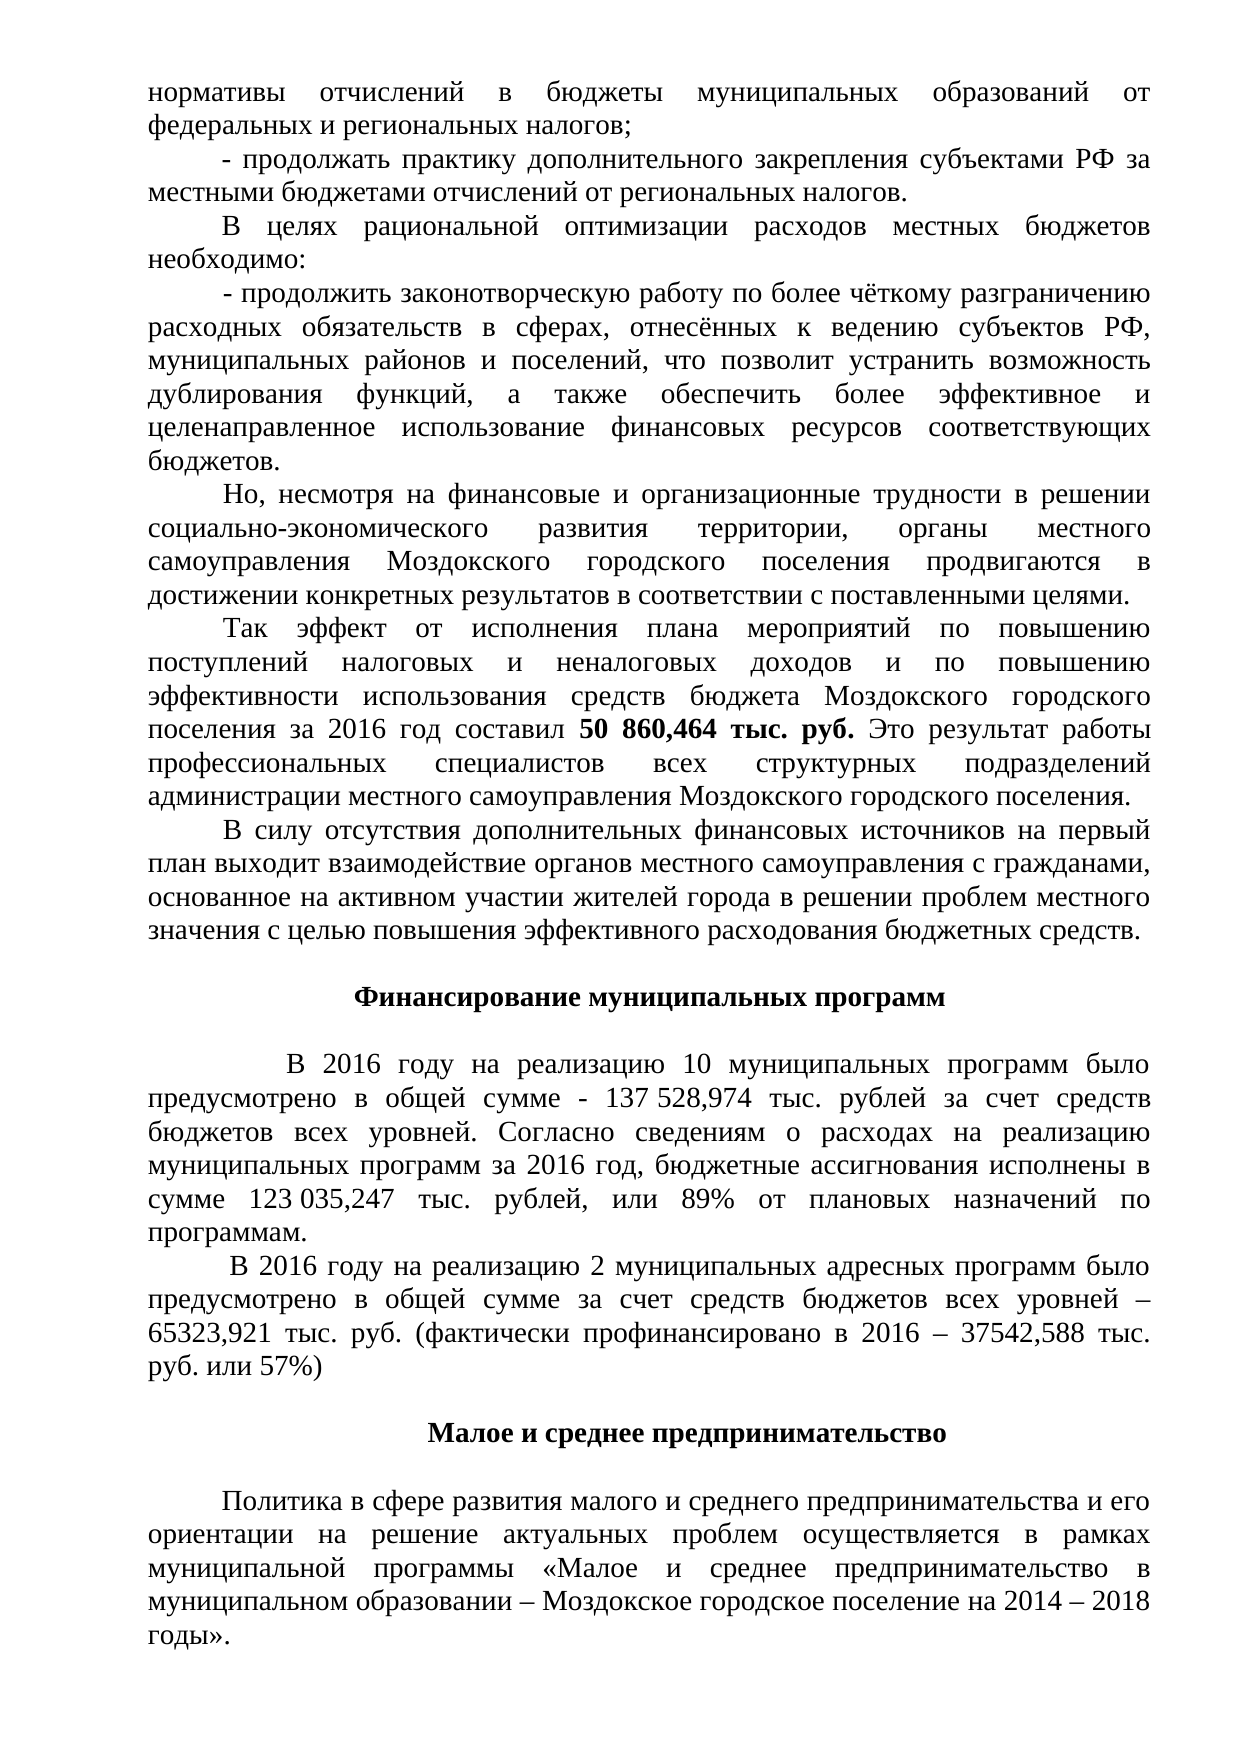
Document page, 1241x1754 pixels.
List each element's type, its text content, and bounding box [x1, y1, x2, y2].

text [148, 74, 1152, 141]
text - продолжить законотворческую работу по более чёткому разграничению расходных обязательств в сферах, отнесённых к ведению субъектов РФ, муниципальных районов и поселений, что позволит устранить возможность дублирования функций, а также обеспечить более эффективное и целенаправленное использование финансовых ресурсов соответствующих бюджетов. [148, 275, 1152, 476]
text В 2016 году на реализацию 2 муниципальных адресных программ было предусмотрено в общей сумме за счет средств бюджетов всех уровней – 65323,921 тыс. руб. (фактически профинансировано в 2016 – 37542,588 тыс. руб. или 57%) [148, 1248, 1152, 1382]
text Финансирование муниципальных программ [148, 979, 1152, 1013]
text В целях рациональной оптимизации расходов местных бюджетов необходимо: [148, 208, 1152, 275]
text - продолжать практику дополнительного закрепления субъектами РФ за местными бюджетами отчислений от региональных налогов. [148, 141, 1152, 208]
text Но, несмотря на финансовые и организационные трудности в решении социально-экономического развития территории, органы местного самоуправления Моздокского городского поселения продвигаются в достижении конкретных результатов в соответствии с поставленными целями. [148, 476, 1152, 611]
text В силу отсутствия дополнительных финансовых источников на первый план выходит взаимодействие органов местного самоуправления с гражданами, основанное на активном участии жителей города в решении проблем местного значения с целью повышения эффективного расходования бюджетных средств. [148, 812, 1152, 946]
text В 2016 году на реализацию 10 муниципальных программ было предусмотрено в общей сумме - 137 528,974 тыс. рублей за счет средств бюджетов всех уровней. Согласно сведениям о расходах на реализацию муниципальных программ за 2016 год, бюджетные ассигнования исполнены в сумме 123 035,247 тыс. рублей, или 89% от плановых назначений по программам. [148, 1047, 1152, 1248]
text Так эффект от исполнения плана мероприятий по повышению поступлений налоговых и неналоговых доходов и по повышению эффективности использования средств бюджета Моздокского городского поселения за 2016 год составил 50 860,464 тыс. руб. Это результат работы профессиональных специалистов всех структурных подразделений администрации местного самоуправления Моздокского городского поселения. [148, 611, 1152, 812]
text Политика в сфере развития малого и среднего предпринимательства и его ориентации на решение актуальных проблем осуществляется в рамках муниципальной программы «Малое и среднее предпринимательство в муниципальном образовании – Моздокское городское поселение на 2014 – 2018 годы». [148, 1483, 1152, 1650]
text Малое и среднее предпринимательство [148, 1416, 1152, 1449]
